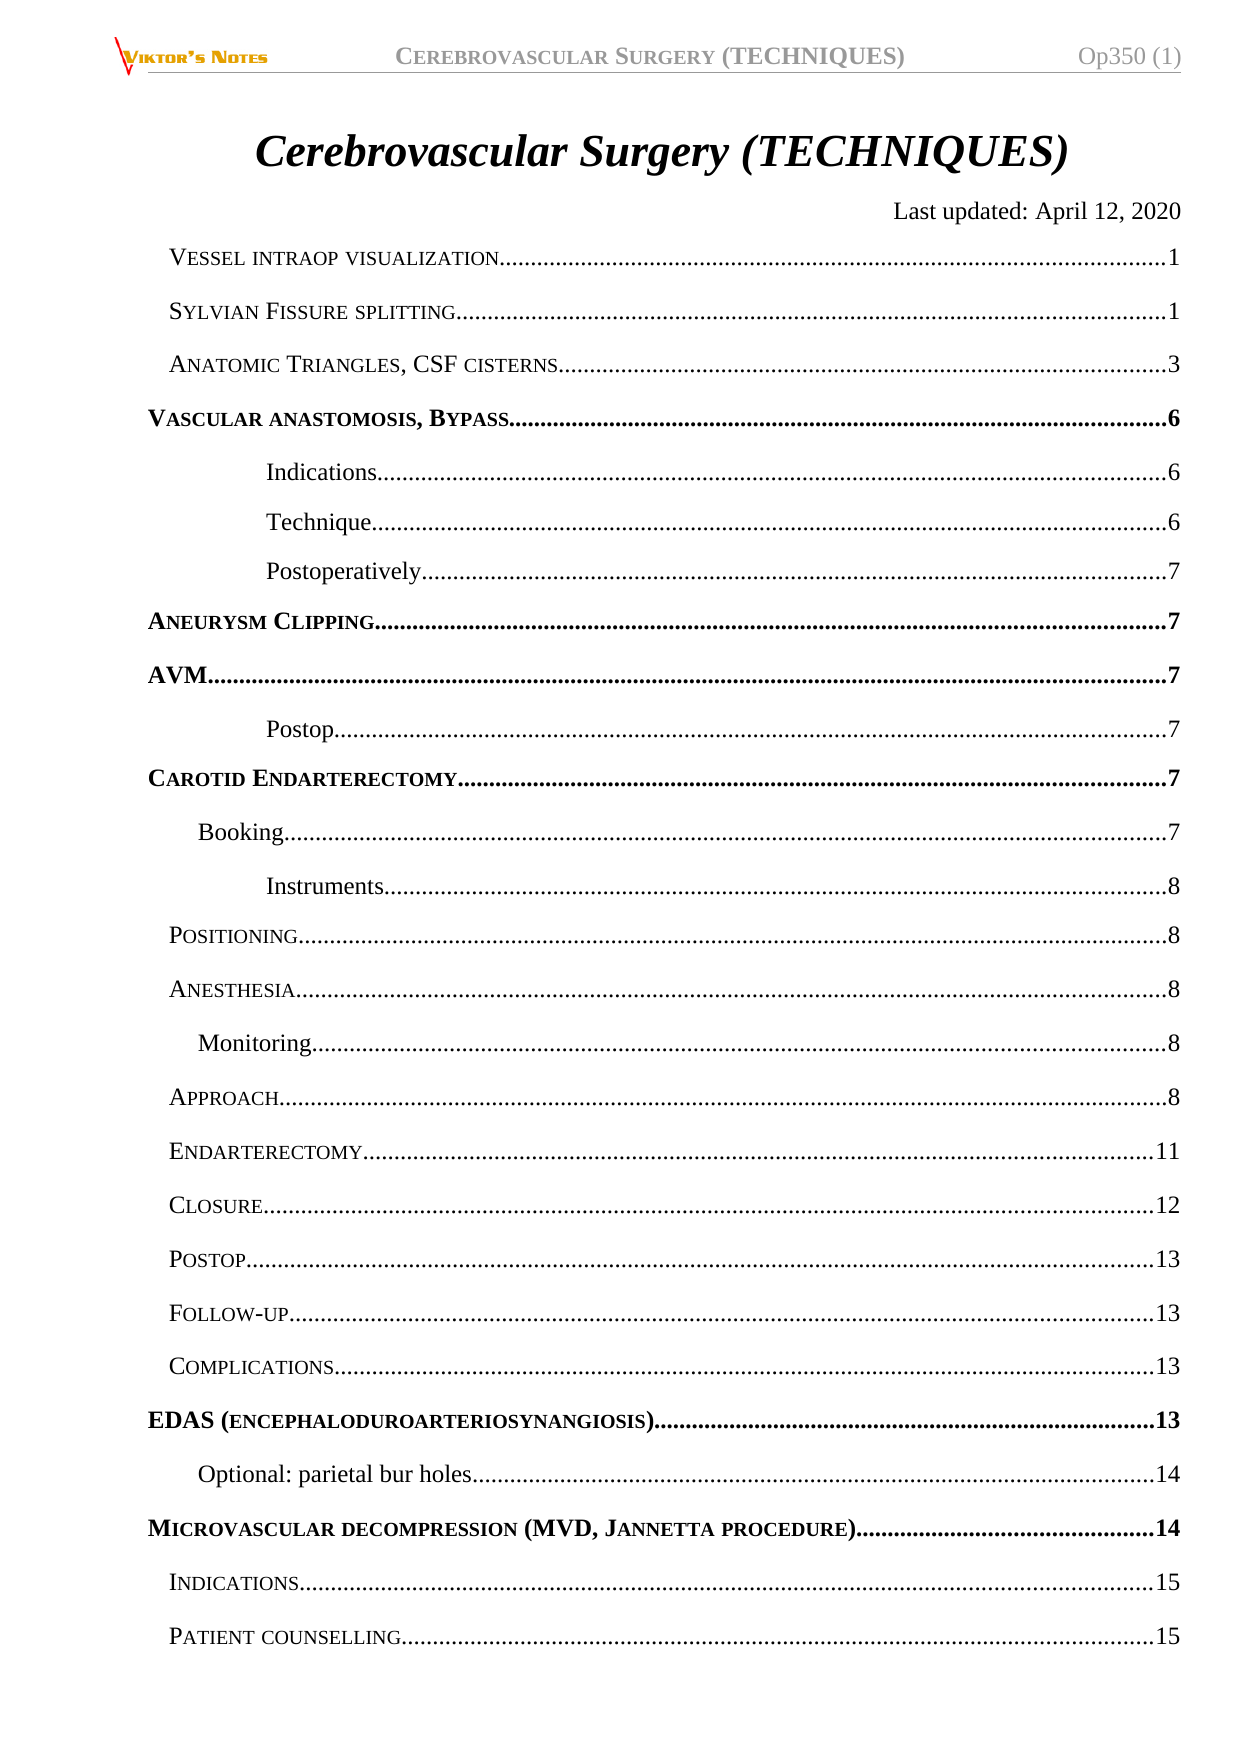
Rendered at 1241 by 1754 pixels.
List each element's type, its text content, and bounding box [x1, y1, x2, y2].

text Patient counselling 15 [168, 1621, 1181, 1649]
text Indications 6 [266, 457, 1181, 486]
text Booking 7 [198, 817, 1181, 846]
text Postop 13 [168, 1244, 1181, 1272]
text Postoperatively 7 [266, 556, 1181, 585]
title Cerebrovascular Surgery (techniques) [148, 123, 1181, 176]
text Positioning 8 [168, 921, 1181, 949]
text Anesthesia 8 [168, 974, 1181, 1003]
text Closure 12 [168, 1190, 1181, 1219]
text Monitoring 8 [198, 1028, 1181, 1057]
text AVM 7 [148, 660, 1181, 689]
text EDAS (encephaloduroarteriosynangiosis) 13 [148, 1405, 1181, 1434]
text Vessel intraop visualization 1 [168, 242, 1181, 271]
text Indications 15 [168, 1567, 1181, 1596]
text Complications 13 [168, 1351, 1181, 1380]
text Follow-up 13 [168, 1298, 1181, 1326]
text Technique 6 [266, 507, 1181, 536]
text Last updated: April 12, 2020 [148, 196, 1181, 225]
text Vascular anastomosis, Bypass 6 [148, 403, 1181, 432]
text Optional: parietal bur holes 14 [198, 1459, 1181, 1488]
text Postop 7 [266, 714, 1181, 742]
picture [112, 37, 269, 78]
text Anatomic Triangles, CSF cisterns 3 [168, 349, 1181, 378]
text Endarterectomy 11 [168, 1136, 1181, 1165]
text Sylvian Fissure splitting 1 [168, 296, 1181, 324]
text Instruments 8 [266, 871, 1181, 900]
text Carotid Endarterectomy 7 [148, 763, 1181, 792]
text Aneurysm Clipping 7 [148, 606, 1181, 635]
text Microvascular decompression (MVD, Jannetta procedure) 14 [148, 1513, 1181, 1542]
text Approach 8 [168, 1082, 1181, 1111]
